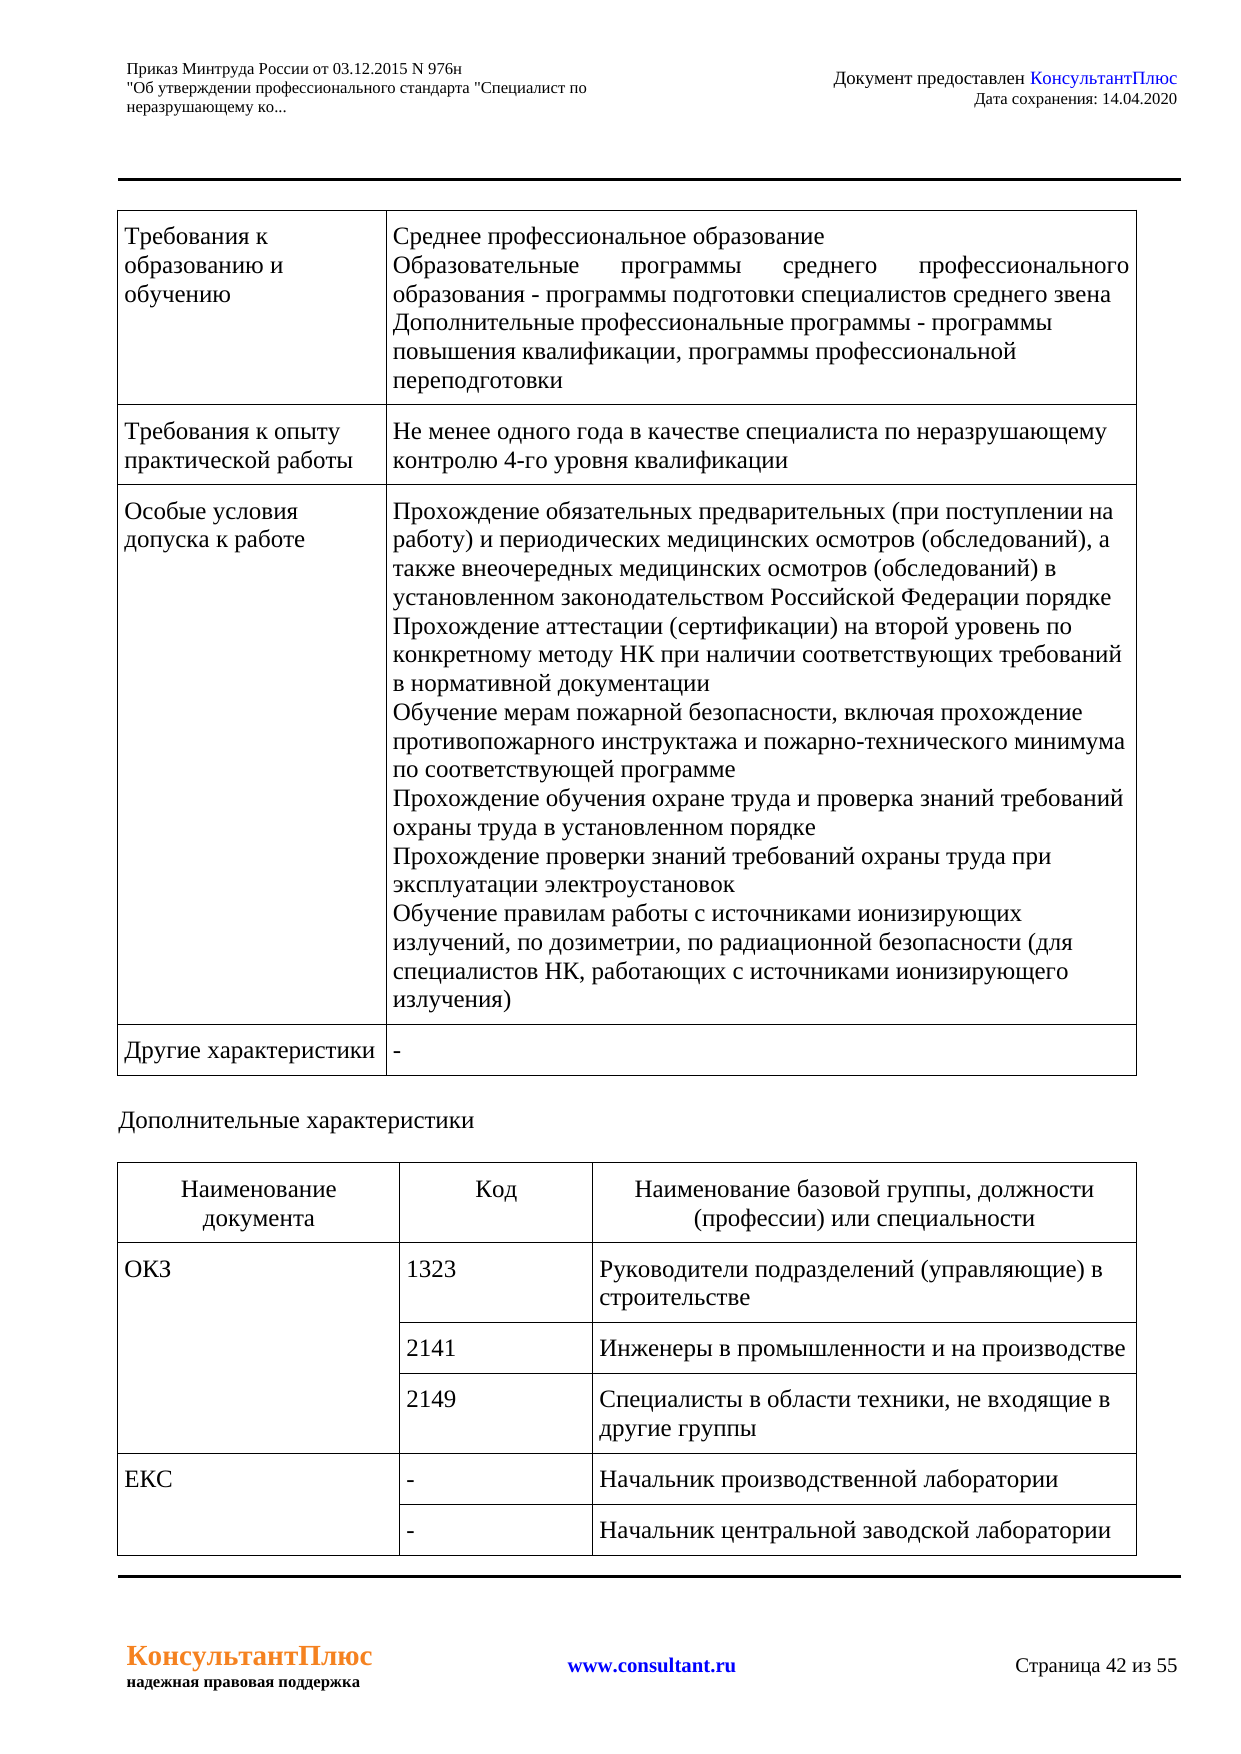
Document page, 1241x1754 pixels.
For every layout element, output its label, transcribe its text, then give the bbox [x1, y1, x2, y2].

table_cell Руководители подразделений (управляющие) в строительстве [593, 1243, 1136, 1322]
table_cell Требования к опыту практической работы [118, 405, 386, 484]
table_cell ЕКС [118, 1454, 399, 1555]
table_cell Прохождение обязательных предварительных (при поступлении на работу) и периодических медицинских осмотров (обследований), а также внеочередных медицинских осмотров (обследований) в установленном законодательством Российской Федерации порядке Прохождение аттестации (сертификации) на второй уровень по конкретному методу НК при наличии соответствующих требований в нормативной документации Обучение мерам пожарной безопасности, включая прохождение противопожарного инструктажа и пожарно-технического минимума по соответствующей программе Прохождение обучения охране труда и проверка знаний требований охраны труда в установленном порядке Прохождение проверки знаний требований охраны труда при эксплуатации электроустановок Обучение правилам работы с источниками ионизирующих излучений, по дозиметрии, по радиационной безопасности (для специалистов НК, работающих с источниками ионизирующего излучения) [387, 485, 1136, 1024]
table_cell - [400, 1505, 592, 1555]
table_cell Начальник производственной лаборатории [593, 1454, 1136, 1504]
table_cell ОКЗ [118, 1243, 399, 1453]
table_header Наименование документа [118, 1163, 399, 1242]
table_cell 2141 [400, 1323, 592, 1373]
table_cell 1323 [400, 1243, 592, 1322]
table_cell 2149 [400, 1374, 592, 1453]
table_header Среднее профессиональное образование Образовательные программы среднего профессионального образования - программы подготовки специалистов среднего звена Дополнительные профессиональные программы - программы повышения квалификации, программы профессиональной переподготовки [387, 211, 1136, 404]
table_cell Особые условия допуска к работе [118, 485, 386, 1024]
table_cell Инженеры в промышленности и на производстве [593, 1323, 1136, 1373]
table_header Наименование базовой группы, должности (профессии) или специальности [593, 1163, 1136, 1242]
table_cell Не менее одного года в качестве специалиста по неразрушающему контролю 4-го уровня квалификации [387, 405, 1136, 484]
table_cell - [387, 1025, 1136, 1075]
table_cell - [400, 1454, 592, 1504]
table_header Код [400, 1163, 592, 1242]
table_cell Другие характеристики [118, 1025, 386, 1075]
text Дополнительные характеристики [118, 1105, 1181, 1133]
table_cell Начальник центральной заводской лаборатории [593, 1505, 1136, 1555]
table_cell Специалисты в области техники, не входящие в другие группы [593, 1374, 1136, 1453]
table_header Требования к образованию и обучению [118, 211, 386, 404]
